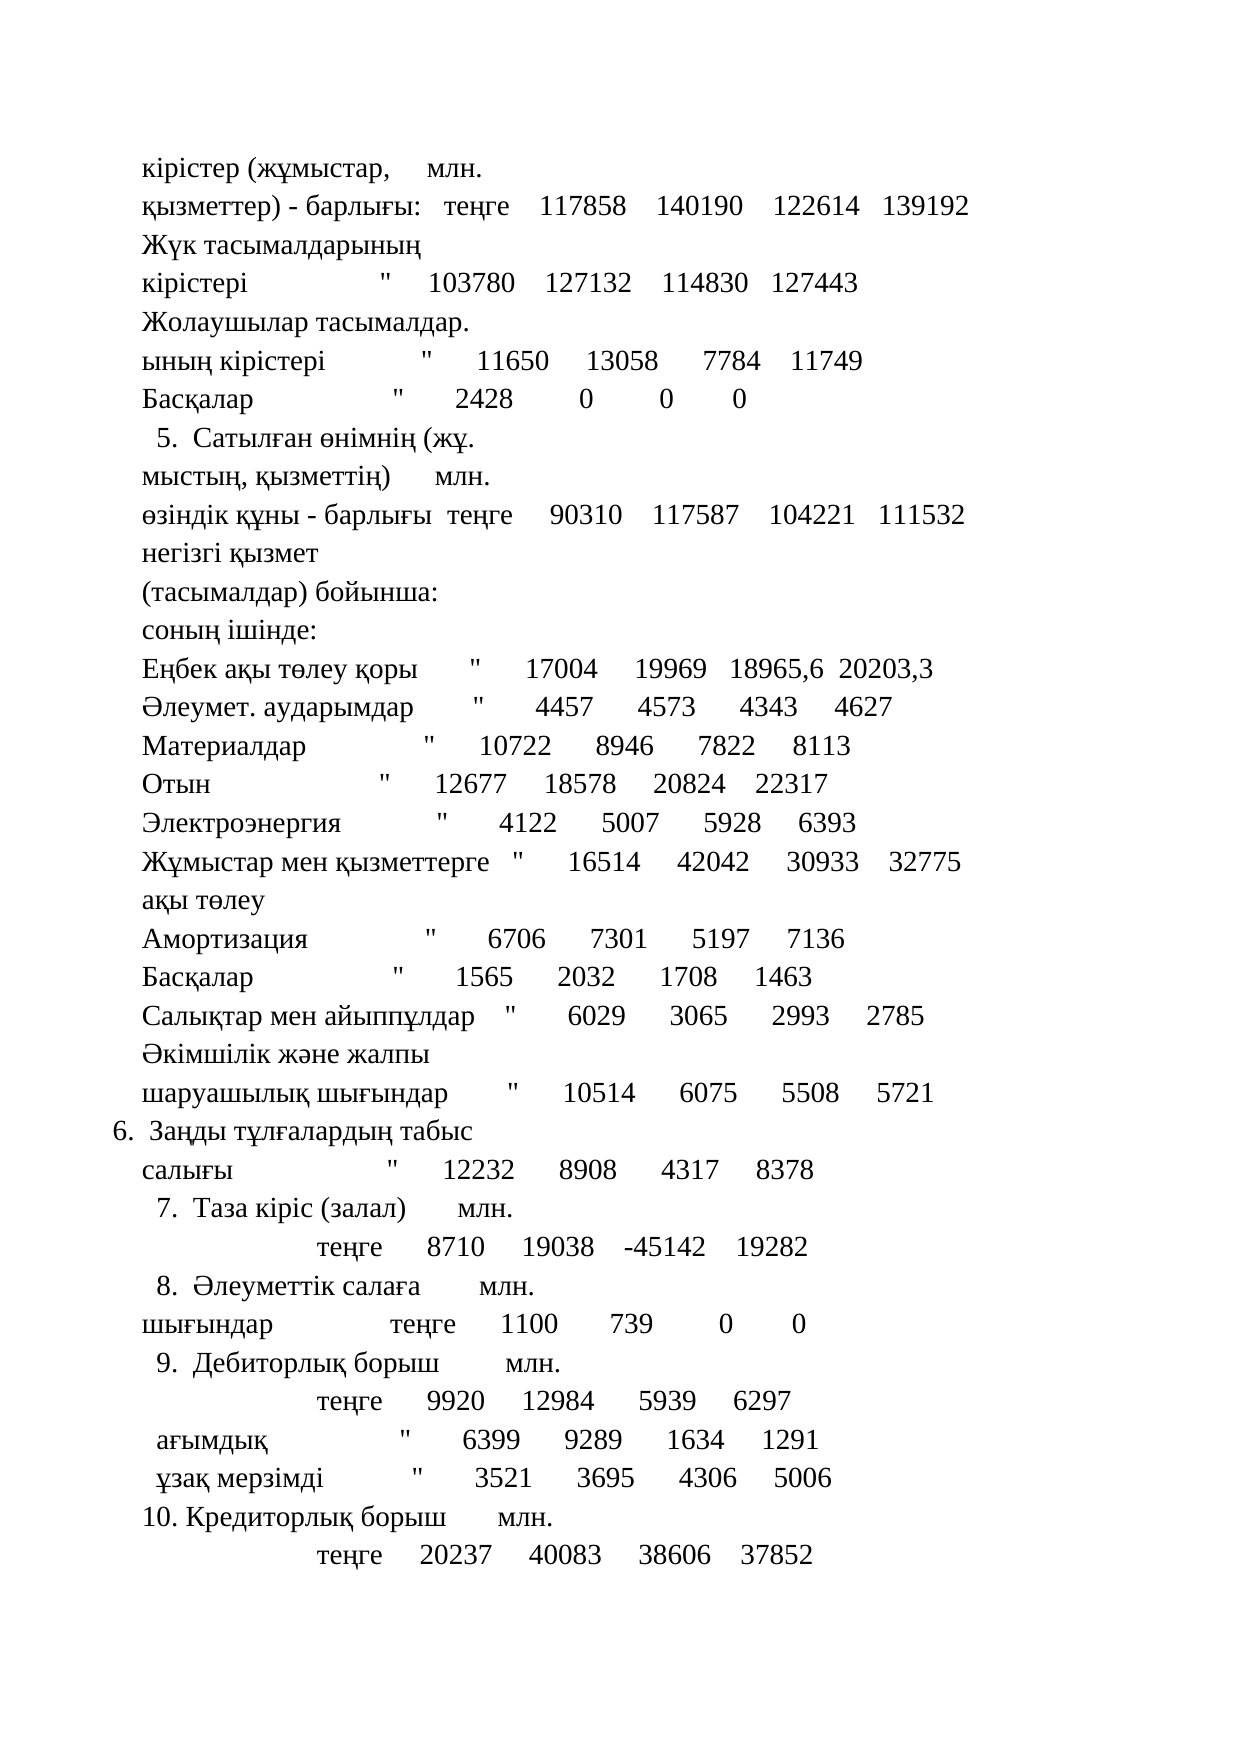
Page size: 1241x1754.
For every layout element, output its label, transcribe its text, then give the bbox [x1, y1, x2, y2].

text 9. Дебиторлық борыш млн. [112, 1345, 1128, 1378]
text мыстың, қызметтің) млн. [112, 458, 1128, 492]
text Басқалар " 2428 0 0 0 [112, 381, 1128, 415]
text Жұмыстар мен қызметтерге " 16514 42042 30933 32775 [112, 844, 1128, 877]
text салығы " 12232 8908 4317 8378 [112, 1152, 1128, 1186]
text кірістер (жұмыстар, млн. [112, 150, 1128, 183]
text Әкімшілік және жалпы [112, 1036, 1128, 1070]
text кірістері " 103780 127132 114830 127443 [112, 266, 1128, 299]
text Әлеумет. аударымдар " 4457 4573 4343 4627 [112, 689, 1128, 723]
text шығындар теңге 1100 739 0 0 [112, 1306, 1128, 1340]
text (тасымалдар) бойынша: [112, 574, 1128, 607]
text Материалдар " 10722 8946 7822 8113 [112, 728, 1128, 762]
text Жолаушылар тасымалдар. [112, 304, 1128, 338]
text Басқалар " 1565 2032 1708 1463 [112, 959, 1128, 993]
text Отын " 12677 18578 20824 22317 [112, 767, 1128, 800]
text өзіндік құны - барлығы теңге 90310 117587 104221 111532 [112, 497, 1128, 530]
text 6. Заңды тұлғалардың табыс [112, 1113, 1128, 1147]
text 8. Әлеуметтік салаға млн. [112, 1268, 1128, 1301]
text ақы төлеу [112, 882, 1128, 916]
text шаруашылық шығындар " 10514 6075 5508 5721 [112, 1075, 1128, 1108]
text Амортизация " 6706 7301 5197 7136 [112, 921, 1128, 954]
text қызметтер) - барлығы: теңге 117858 140190 122614 139192 [112, 188, 1128, 222]
text Жүк тасымалдарының [112, 227, 1128, 261]
text ының кірістері " 11650 13058 7784 11749 [112, 343, 1128, 376]
text 10. Кредиторлық борыш млн. [112, 1499, 1128, 1532]
text ұзақ мерзімді " 3521 3695 4306 5006 [112, 1460, 1128, 1494]
text 7. Таза кіріс (залал) млн. [112, 1191, 1128, 1224]
text негізгі қызмет [112, 535, 1128, 569]
text 5. Сатылған өнімнің (жұ. [112, 420, 1128, 453]
text ағымдық " 6399 9289 1634 1291 [112, 1422, 1128, 1455]
text теңге 9920 12984 5939 6297 [112, 1383, 1128, 1417]
text теңге 8710 19038 -45142 19282 [112, 1229, 1128, 1263]
text Салықтар мен айыппұлдар " 6029 3065 2993 2785 [112, 998, 1128, 1031]
text теңге 20237 40083 38606 37852 [112, 1537, 1128, 1571]
text Электроэнергия " 4122 5007 5928 6393 [112, 805, 1128, 839]
text Еңбек ақы төлеу қоры " 17004 19969 18965,6 20203,3 [112, 651, 1128, 684]
text соның ішінде: [112, 612, 1128, 646]
